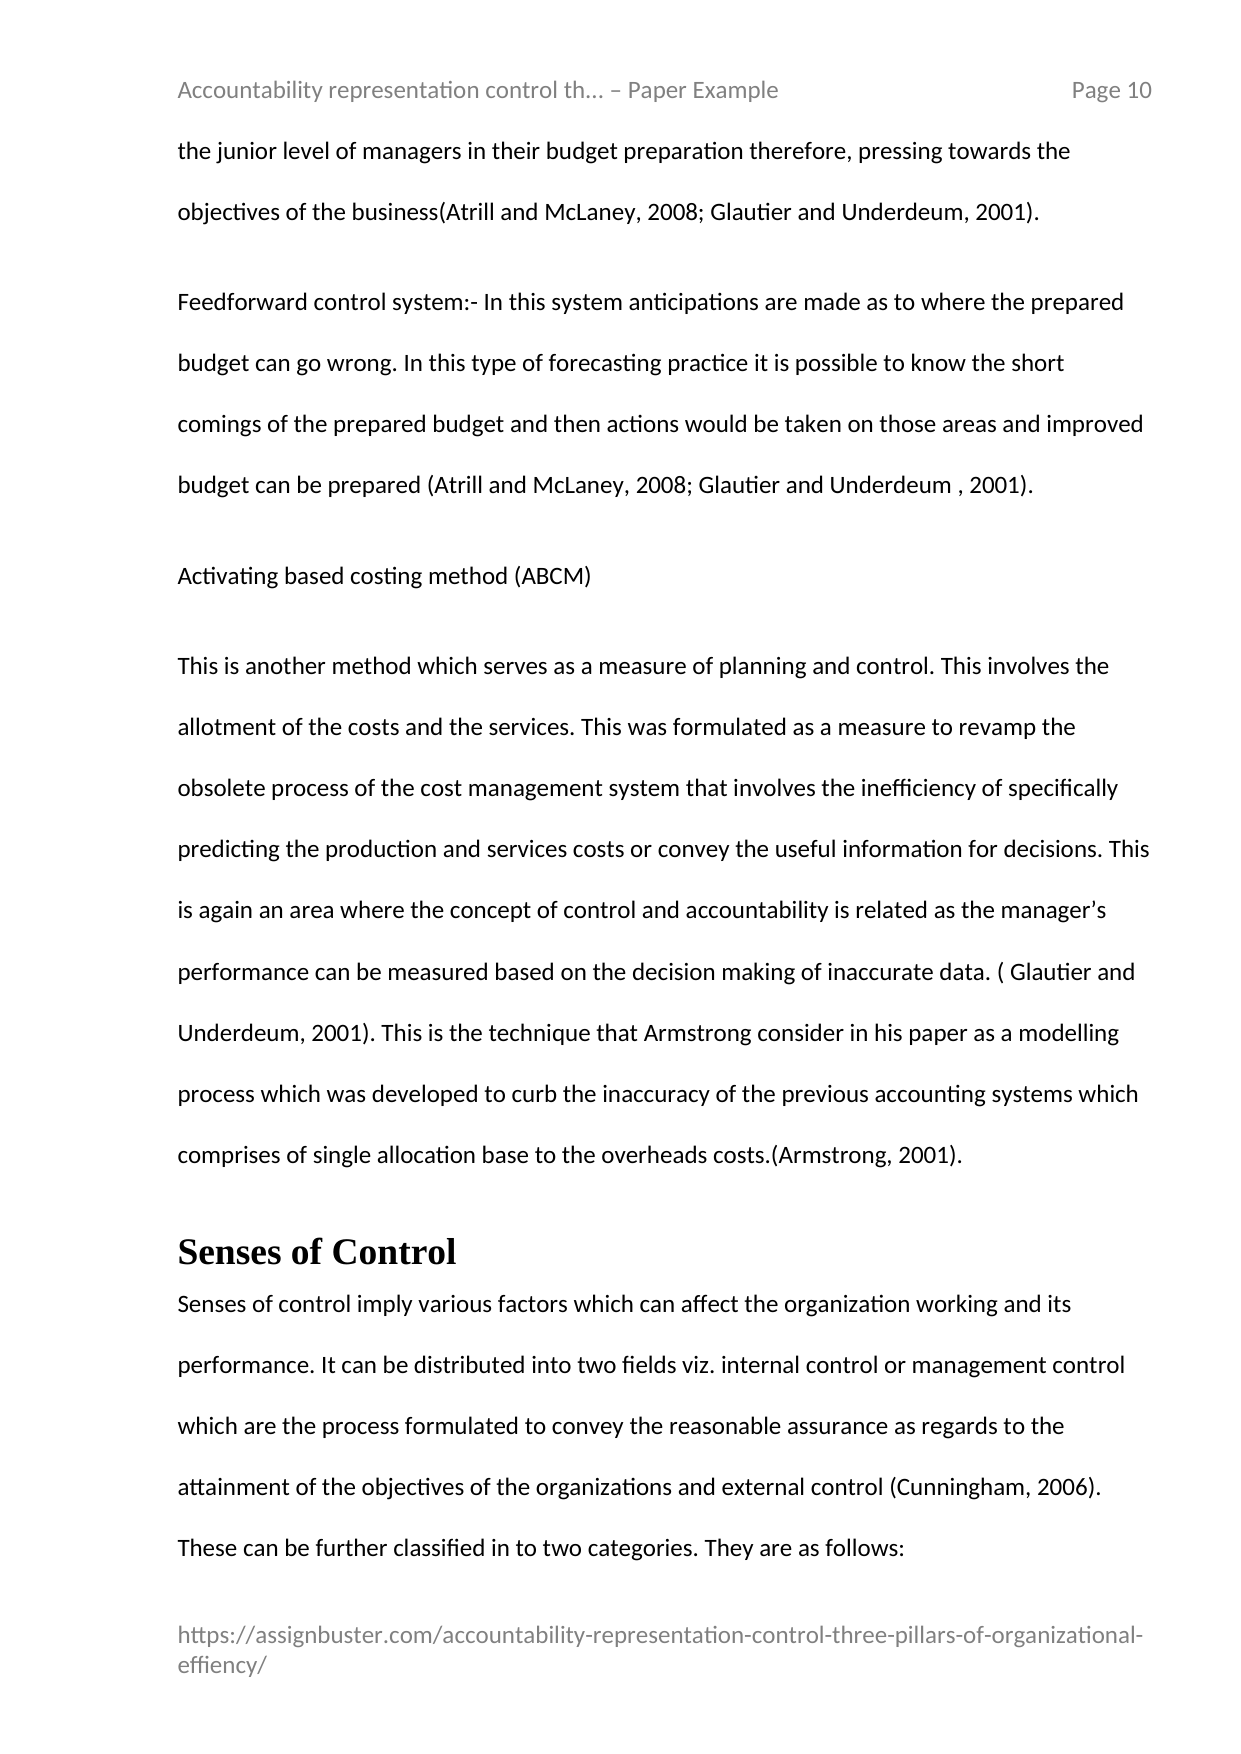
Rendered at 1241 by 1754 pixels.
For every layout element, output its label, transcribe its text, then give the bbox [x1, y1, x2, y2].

text Senses of control imply various factors which can affect the organization working and its performance. It can be distributed into two fields viz. internal control or management control which are the process formulated to convey the reasonable assurance as regards to the attainment of the objectives of the organizations and external control (Cunningham, 2006). These can be further classified in to two categories. They are as follows: [177, 1288, 1152, 1563]
text Activating based costing method (ABCM) [177, 560, 1152, 591]
subtitle Senses of Control [177, 1229, 1152, 1272]
text This is another method which serves as a measure of planning and control. This involves the allotment of the costs and the services. This was formulated as a measure to revamp the obsolete process of the cost management system that involves the inefficiency of specifically predicting the production and services costs or convey the useful information for decisions. This is again an area where the concept of control and accountability is related as the manager’s performance can be measured based on the decision making of inaccurate data. ( Glautier and Underdeum, 2001). This is the technique that Armstrong consider in his paper as a modelling process which was developed to curb the inaccuracy of the previous accounting systems which comprises of single allocation base to the overheads costs.(Armstrong, 2001). [177, 651, 1152, 1169]
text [177, 135, 1152, 226]
text Feedforward control system:- In this system anticipations are made as to where the prepared budget can go wrong. In this type of forecasting practice it is possible to know the short comings of the prepared budget and then actions would be taken on those areas and improved budget can be prepared (Atrill and McLaney, 2008; Glautier and Underdeum , 2001). [177, 286, 1152, 500]
